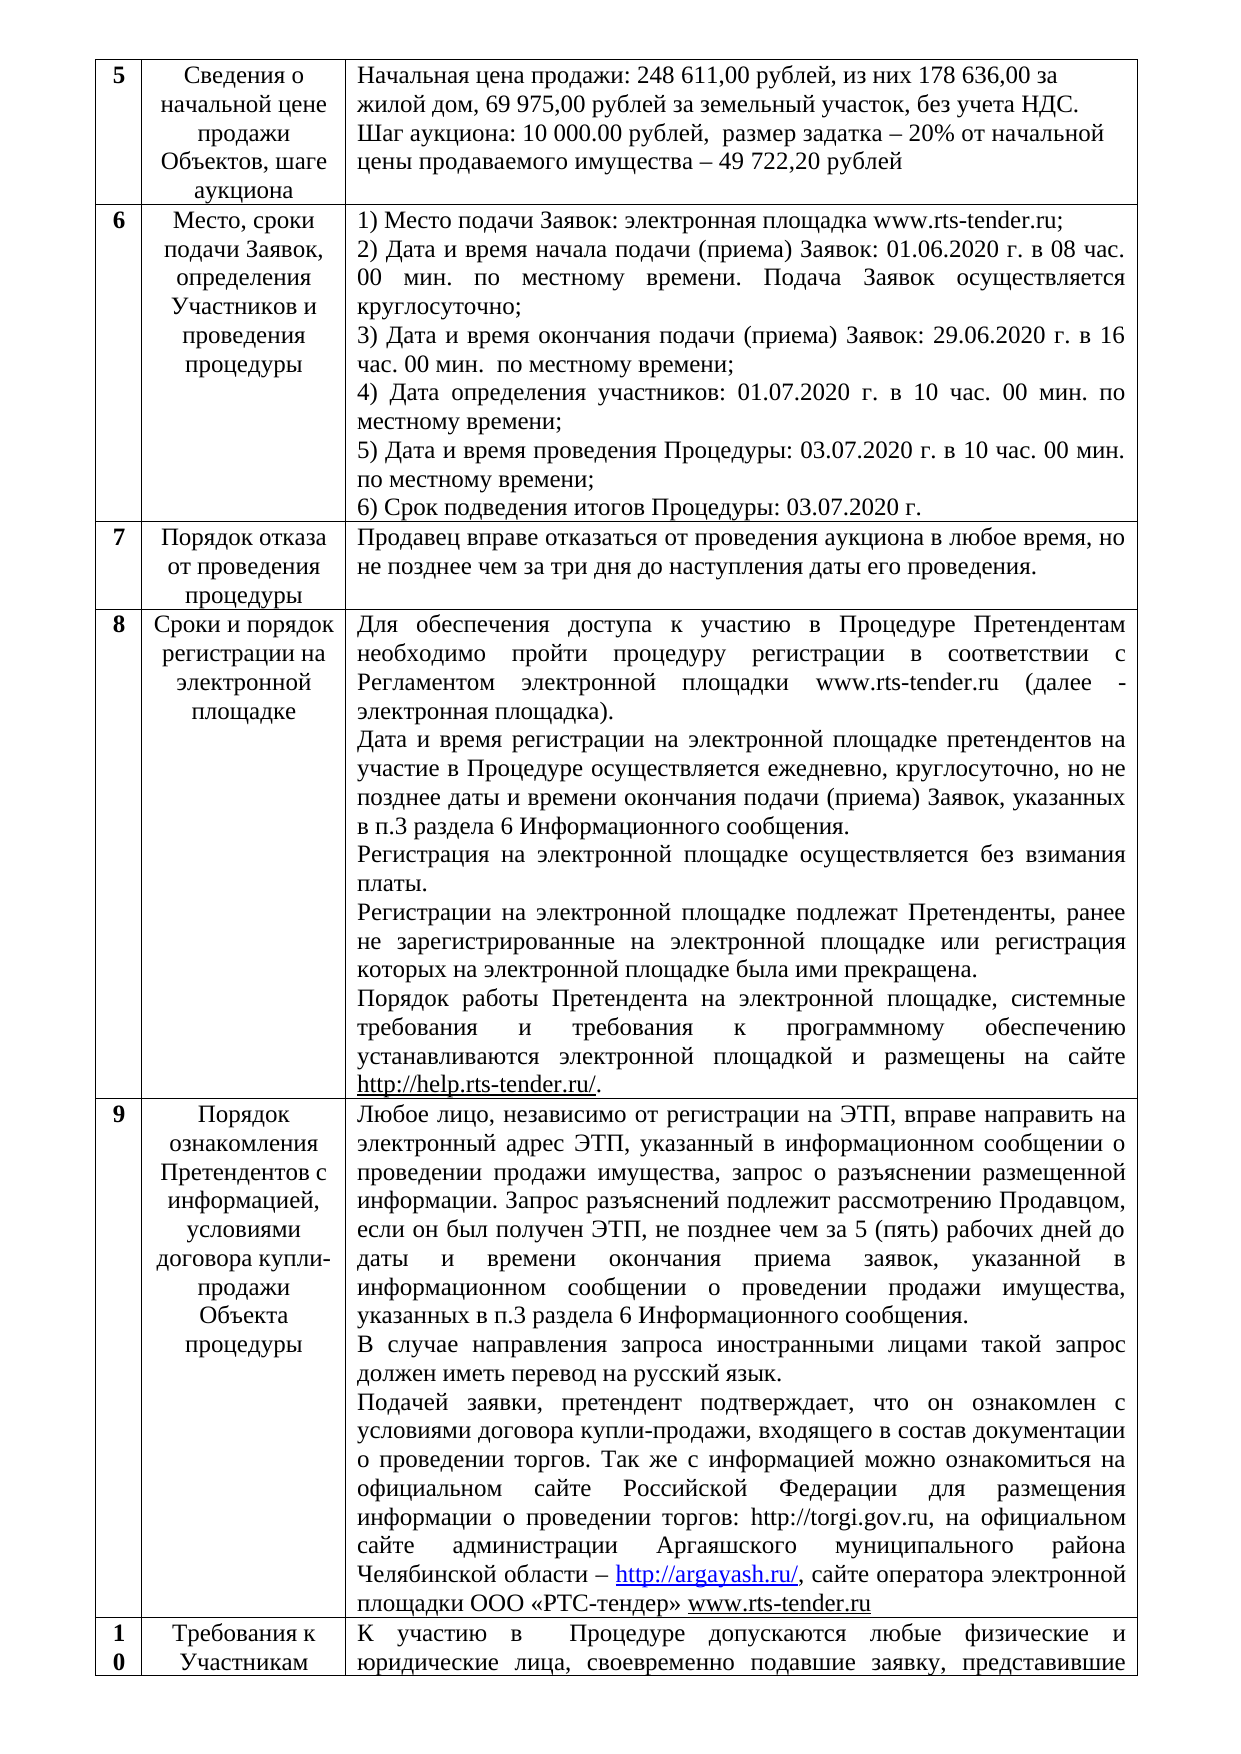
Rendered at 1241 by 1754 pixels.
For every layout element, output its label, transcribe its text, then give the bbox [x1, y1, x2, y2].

table_cell Порядок ознакомления Претендентов с информацией, условиями договора купли-продажи Объекта процедуры [142, 1099, 345, 1617]
table_cell Порядок отказа от проведения процедуры [142, 522, 345, 608]
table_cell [142, 1618, 345, 1675]
table_cell Сроки и порядок регистрации на электронной площадке [142, 610, 345, 1098]
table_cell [346, 1618, 1137, 1675]
table_cell Сведения о начальной цене продажи Объектов, шаге аукциона [142, 60, 345, 204]
table_cell 9 [96, 1099, 141, 1617]
table_cell 5 [96, 60, 141, 204]
table_cell Место, сроки подачи Заявок, определения Участников и проведения процедуры [142, 205, 345, 521]
table_cell Продавец вправе отказаться от проведения аукциона в любое время, но не позднее чем за три дня до наступления даты его проведения. [346, 522, 1137, 608]
table_cell 6 [96, 205, 141, 521]
table_cell 7 [96, 522, 141, 608]
table_cell Любое лицо, независимо от регистрации на ЭТП, вправе направить на электронный адрес ЭТП, указанный в информационном сообщении о проведении продажи имущества, запрос о разъяснении размещенной информации. Запрос разъяснений подлежит рассмотрению Продавцом, если он был получен ЭТП, не позднее чем за 5 (пять) рабочих дней до даты и времени окончания приема заявок, указанной в информационном сообщении о проведении продажи имущества, указанных в п.3 раздела 6 Информационного сообщения. В случае направления запроса иностранными лицами такой запрос должен иметь перевод на русский язык. Подачей заявки, претендент подтверждает, что он ознакомлен с условиями договора купли-продажи, входящего в состав документации о проведении торгов. Так же с информацией можно ознакомиться на официальном сайте Российской Федерации для размещения информации о проведении торгов: http://torgi.gov.ru, на официальном сайте администрации Аргаяшского муниципального района Челябинской области – http://argayash.ru/, сайте оператора электронной площадки ООО «РТС-тендер» www.rts-tender.ru [346, 1099, 1137, 1617]
table_cell 8 [96, 610, 141, 1098]
table_cell Начальная цена продажи: 248 611,00 рублей, из них 178 636,00 за жилой дом, 69 975,00 рублей за земельный участок, без учета НДС. Шаг аукциона: 10 000.00 рублей, размер задатка – 20% от начальной цены продаваемого имущества – 49 722,20 рублей [346, 60, 1137, 204]
table_cell Для обеспечения доступа к участию в Процедуре Претендентам необходимо пройти процедуру регистрации в соответствии с Регламентом электронной площадки www.rts-tender.ru (далее - электронная площадка). Дата и время регистрации на электронной площадке претендентов на участие в Процедуре осуществляется ежедневно, круглосуточно, но не позднее даты и времени окончания подачи (приема) Заявок, указанных в п.3 раздела 6 Информационного сообщения. Регистрация на электронной площадке осуществляется без взимания платы. Регистрации на электронной площадке подлежат Претенденты, ранее не зарегистрированные на электронной площадке или регистрация которых на электронной площадке была ими прекращена. Порядок работы Претендента на электронной площадке, системные требования и требования к программному обеспечению устанавливаются электронной площадкой и размещены на сайте http://help.rts-tender.ru/. [346, 610, 1137, 1098]
table_cell 10 [96, 1618, 141, 1675]
table_cell 1) Место подачи Заявок: электронная площадка www.rts-tender.ru; 2) Дата и время начала подачи (приема) Заявок: 01.06.2020 г. в 08 час. 00 мин. по местному времени. Подача Заявок осуществляется круглосуточно; 3) Дата и время окончания подачи (приема) Заявок: 29.06.2020 г. в 16 час. 00 мин. по местному времени; 4) Дата определения участников: 01.07.2020 г. в 10 час. 00 мин. по местному времени; 5) Дата и время проведения Процедуры: 03.07.2020 г. в 10 час. 00 мин. по местному времени; 6) Срок подведения итогов Процедуры: 03.07.2020 г. [346, 205, 1137, 521]
